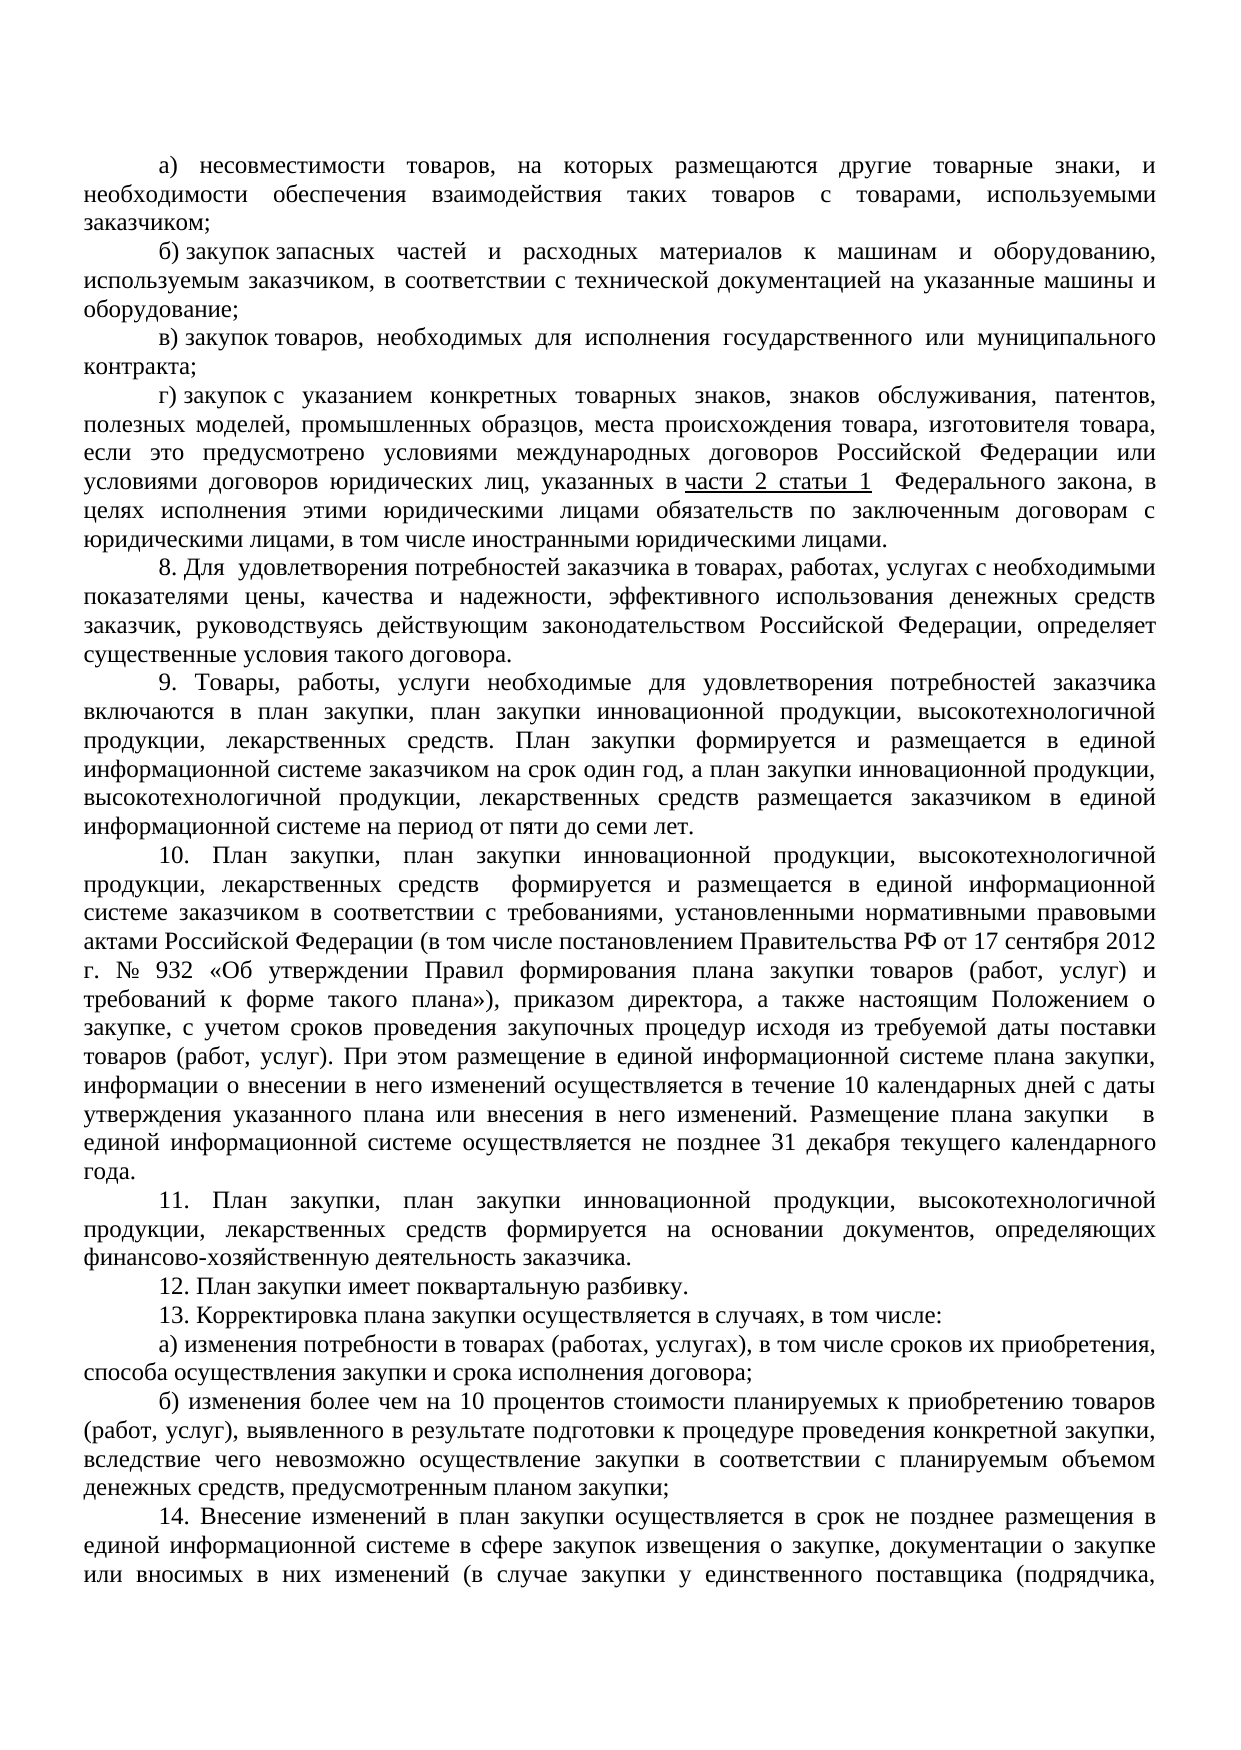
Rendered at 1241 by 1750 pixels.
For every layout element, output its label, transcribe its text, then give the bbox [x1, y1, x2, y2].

text а) несовместимости товаров, на которых размещаются другие товарные знаки, и необходимости обеспечения взаимодействия таких товаров с товарами, используемыми заказчиком; [83, 150, 1157, 236]
text г) закупок с указанием конкретных товарных знаков, знаков обслуживания, патентов, полезных моделей, промышленных образцов, места происхождения товара, изготовителя товара, если это предусмотрено условиями международных договоров Российской Федерации или условиями договоров юридических лиц, указанных в части 2 статьи 1 Федерального закона, в целях исполнения этими юридическими лицами обязательств по заключенным договорам с юридическими лицами, в том числе иностранными юридическими лицами. [83, 380, 1157, 552]
text а) изменения потребности в товарах (работах, услугах), в том числе сроков их приобретения, способа осуществления закупки и срока исполнения договора; [83, 1329, 1157, 1386]
text 12. План закупки имеет поквартальную разбивку. [83, 1271, 1157, 1300]
text б) закупок запасных частей и расходных материалов к машинам и оборудованию, используемым заказчиком, в соответствии с технической документацией на указанные машины и оборудование; [83, 236, 1157, 322]
text 10. План закупки, план закупки инновационной продукции, высокотехнологичной продукции, лекарственных средств формируется и размещается в единой информационной системе заказчиком в соответствии с требованиями, установленными нормативными правовыми актами Российской Федерации (в том числе постановлением Правительства РФ от 17 сентября 2012 г. № 932 «Об утверждении Правил формирования плана закупки товаров (работ, услуг) и требований к форме такого плана»), приказом директора, а также настоящим Положением о закупке, с учетом сроков проведения закупочных процедур исходя из требуемой даты поставки товаров (работ, услуг). При этом размещение в единой информационной системе плана закупки, информации о внесении в него изменений осуществляется в течение 10 календарных дней с даты утверждения указанного плана или внесения в него изменений. Размещение плана закупки в единой информационной системе осуществляется не позднее 31 декабря текущего календарного года. [83, 840, 1157, 1185]
text б) изменения более чем на 10 процентов стоимости планируемых к приобретению товаров (работ, услуг), выявленного в результате подготовки к процедуре проведения конкретной закупки, вследствие чего невозможно осуществление закупки в соответствии с планируемым объемом денежных средств, предусмотренным планом закупки; [83, 1386, 1157, 1501]
text 11. План закупки, план закупки инновационной продукции, высокотехнологичной продукции, лекарственных средств формируется на основании документов, определяющих финансово-хозяйственную деятельность заказчика. [83, 1185, 1157, 1271]
text в) закупок товаров, необходимых для исполнения государственного или муниципального контракта; [83, 322, 1157, 380]
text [83, 1501, 1157, 1587]
text 8. Для удовлетворения потребностей заказчика в товарах, работах, услугах с необходимыми показателями цены, качества и надежности, эффективного использования денежных средств заказчик, руководствуясь действующим законодательством Российской Федерации, определяет существенные условия такого договора. [83, 552, 1157, 667]
text 9. Товары, работы, услуги необходимые для удовлетворения потребностей заказчика включаются в план закупки, план закупки инновационной продукции, высокотехнологичной продукции, лекарственных средств. План закупки формируется и размещается в единой информационной системе заказчиком на срок один год, а план закупки инновационной продукции, высокотехнологичной продукции, лекарственных средств размещается заказчиком в единой информационной системе на период от пяти до семи лет. [83, 667, 1157, 840]
text 13. Корректировка плана закупки осуществляется в случаях, в том числе: [83, 1300, 1157, 1329]
